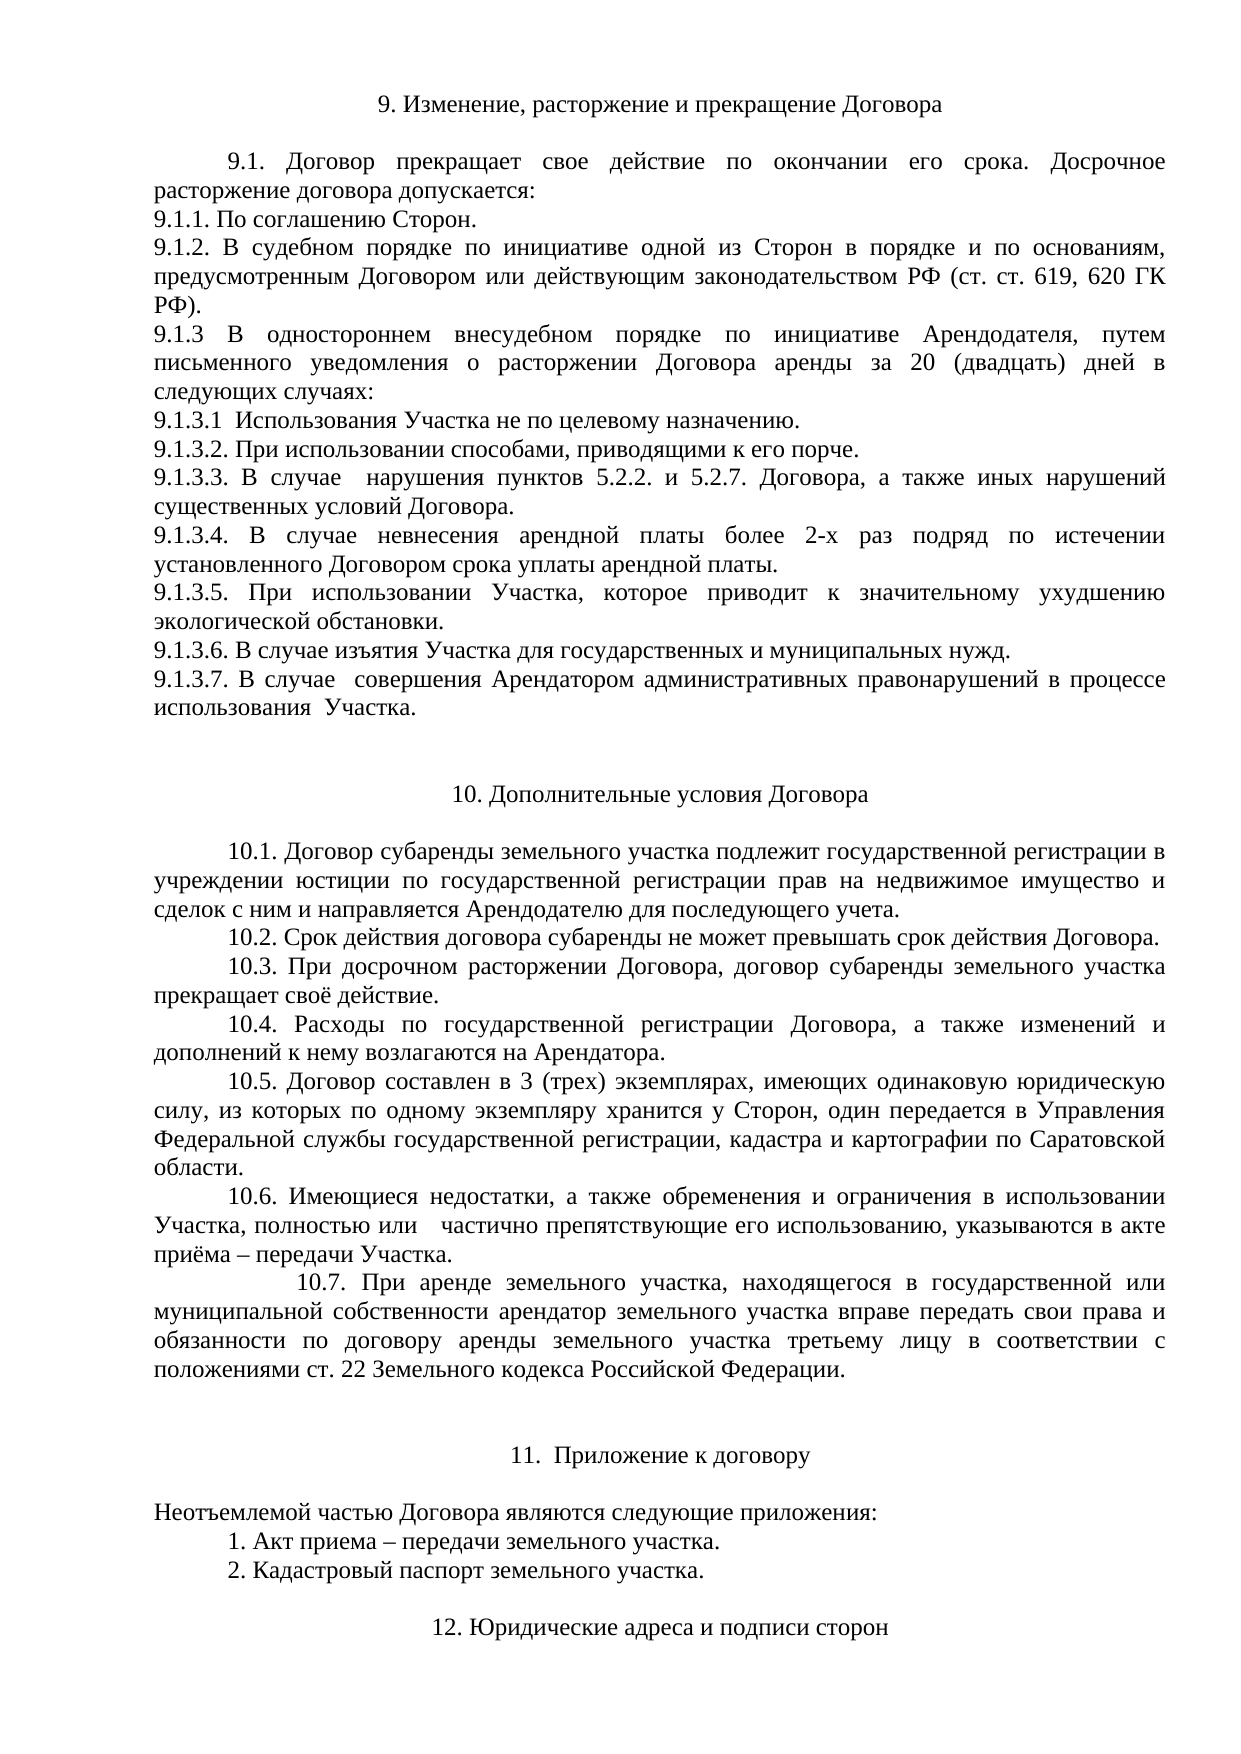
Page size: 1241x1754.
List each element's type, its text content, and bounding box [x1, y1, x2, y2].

text 9.1.3.3. В случае нарушения пунктов 5.2.2. и 5.2.7. Договора, а также иных нарушений существенных условий Договора. [153, 462, 1167, 520]
text Неотъемлемой частью Договора являются следующие приложения: [153, 1497, 1167, 1526]
text 2. Кадастровый паспорт земельного участка. [153, 1555, 1167, 1584]
text 9.1.3.4. В случае невнесения арендной платы более 2-х раз подряд по истечении установленного Договором срока уплаты арендной платы. [153, 520, 1167, 577]
text 10.6. Имеющиеся недостатки, а также обременения и ограничения в использовании Участка, полностью или частично препятствующие его использованию, указываются в акте приёма – передачи Участка. [153, 1181, 1167, 1267]
text 10.2. Срок действия договора субаренды не может превышать срок действия Договора. [153, 922, 1167, 951]
text 10. Дополнительные условия Договора [153, 779, 1167, 807]
text 9.1.3 В одностороннем внесудебном порядке по инициативе Арендодателя, путем письменного уведомления о расторжении Договора аренды за 20 (двадцать) дней в следующих случаях: [153, 319, 1167, 405]
text 10.4. Расходы по государственной регистрации Договора, а также изменений и дополнений к нему возлагаются на Арендатора. [153, 1009, 1167, 1066]
text 9.1.1. По соглашению Сторон. [153, 204, 1167, 232]
text 9.1.2. В судебном порядке по инициативе одной из Сторон в порядке и по основаниям, предусмотренным Договором или действующим законодательством РФ (ст. ст. 619, 620 ГК РФ). [153, 232, 1167, 319]
text 9. Изменение, расторжение и прекращение Договора [153, 89, 1167, 117]
text 10.1. Договор субаренды земельного участка подлежит государственной регистрации в учреждении юстиции по государственной регистрации прав на недвижимое имущество и сделок с ним и направляется Арендодателю для последующего учета. [153, 836, 1167, 922]
text 10.7. При аренде земельного участка, находящегося в государственной или муниципальной собственности арендатор земельного участка вправе передать свои права и обязанности по договору аренды земельного участка третьему лицу в соответствии с положениями ст. 22 Земельного кодекса Российской Федерации. [153, 1267, 1167, 1382]
text 9.1.3.2. При использовании способами, приводящими к его порче. [153, 434, 1167, 462]
text 9.1.3.1 Использования Участка не по целевому назначению. [153, 405, 1167, 434]
text 11. Приложение к договору [153, 1440, 1167, 1469]
text 9.1.3.5. При использовании Участка, которое приводит к значительному ухудшению экологической обстановки. [153, 577, 1167, 635]
text 10.5. Договор составлен в 3 (трех) экземплярах, имеющих одинаковую юридическую силу, из которых по одному экземпляру хранится у Сторон, один передается в Управления Федеральной службы государственной регистрации, кадастра и картографии по Саратовской области. [153, 1066, 1167, 1181]
text 12. Юридические адреса и подписи сторон [153, 1612, 1167, 1641]
text 9.1. Договор прекращает свое действие по окончании его срока. Досрочное расторжение договора допускается: [153, 146, 1167, 204]
text 9.1.3.7. В случае совершения Арендатором административных правонарушений в процессе использования Участка. [153, 664, 1167, 721]
text 9.1.3.6. В случае изъятия Участка для государственных и муниципальных нужд. [153, 635, 1167, 664]
text 10.3. При досрочном расторжении Договора, договор субаренды земельного участка прекращает своё действие. [153, 951, 1167, 1009]
text 1. Акт приема – передачи земельного участка. [153, 1526, 1167, 1555]
